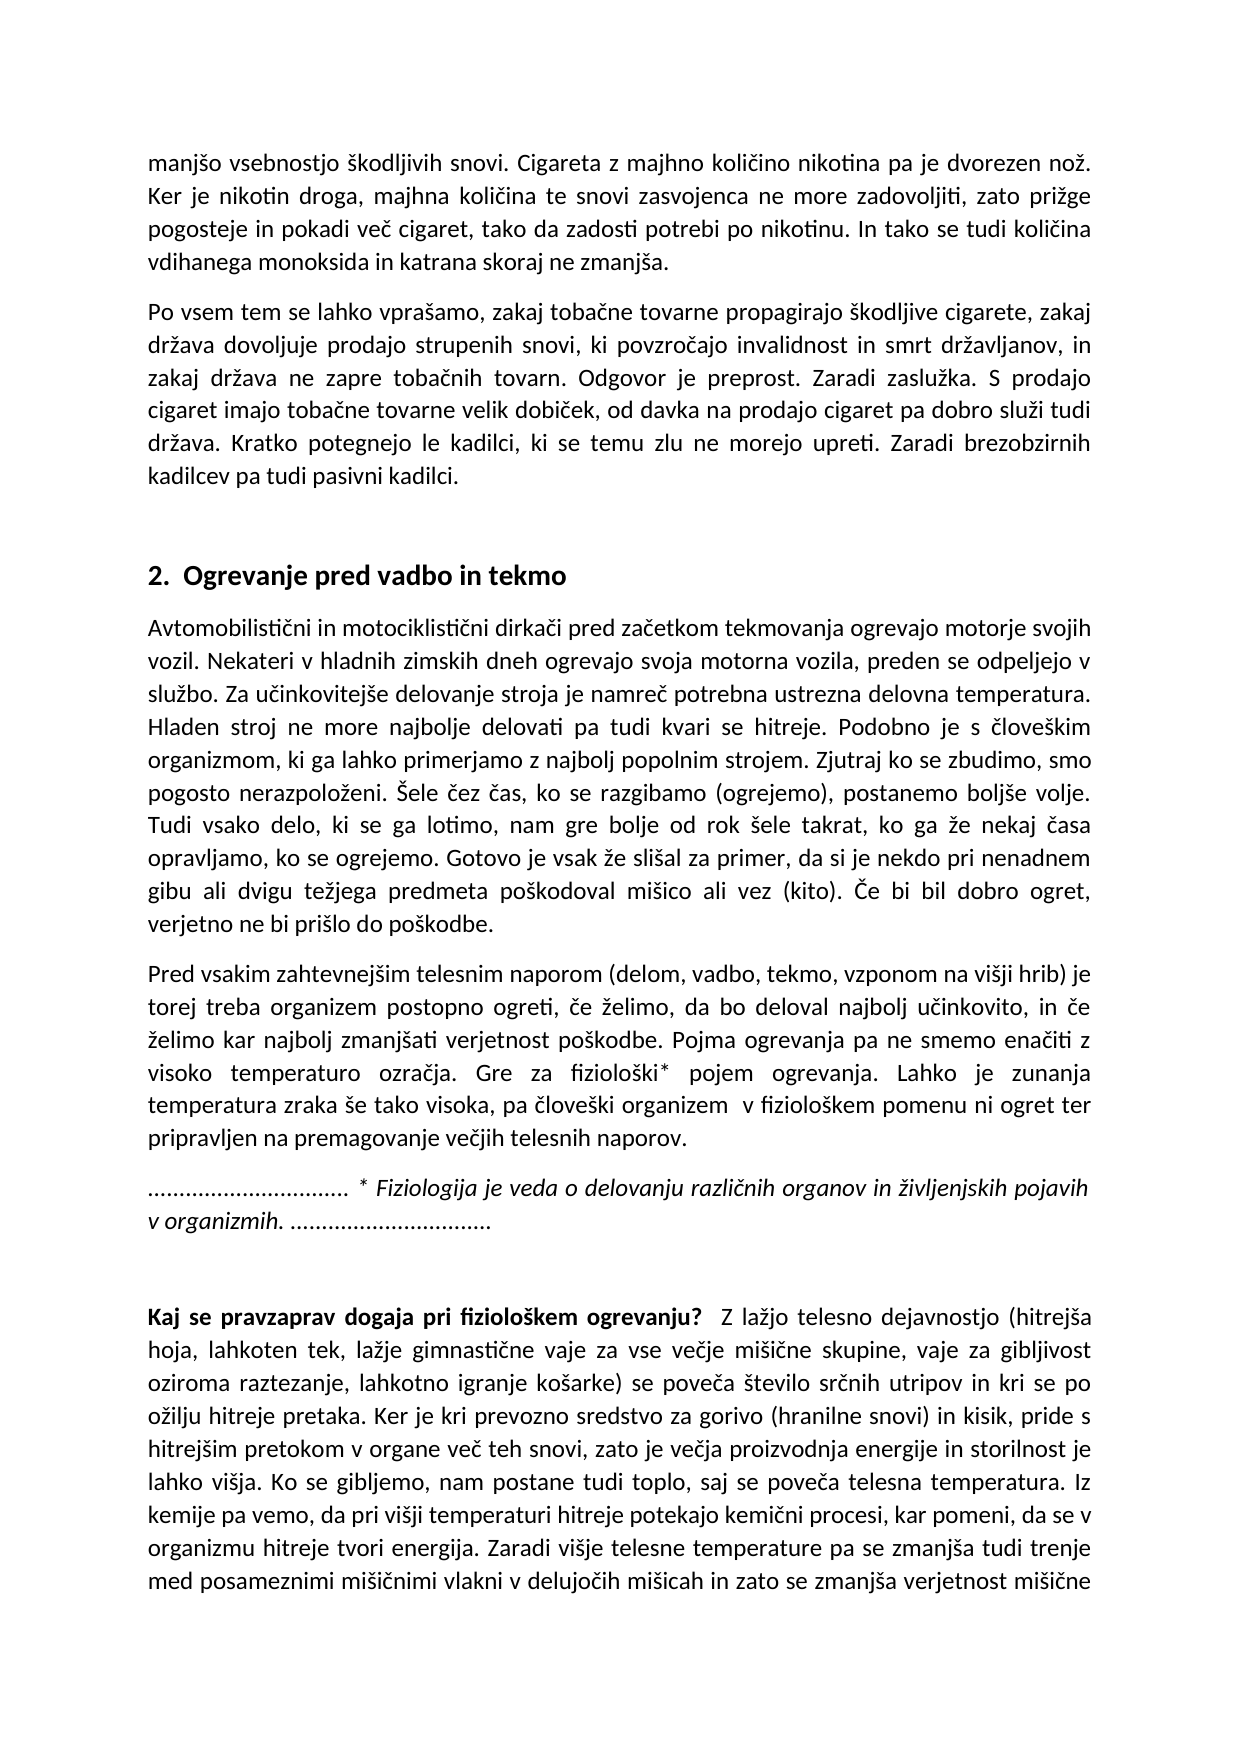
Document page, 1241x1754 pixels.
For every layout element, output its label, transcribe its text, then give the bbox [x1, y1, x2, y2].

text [148, 1301, 1093, 1595]
text Avtomobilistični in motociklistični dirkači pred začetkom tekmovanja ogrevajo motorje svojih vozil. Nekateri v hladnih zimskih dneh ogrevajo svoja motorna vozila, preden se odpeljejo v službo. Za učinkovitejše delovanje stroja je namreč potrebna ustrezna delovna temperatura. Hladen stroj ne more najbolje delovati pa tudi kvari se hitreje. Podobno je s človeškim organizmom, ki ga lahko primerjamo z najbolj popolnim strojem. Zjutraj ko se zbudimo, smo pogosto nerazpoloženi. Šele čez čas, ko se razgibamo (ogrejemo), postanemo boljše volje. Tudi vsako delo, ki se ga lotimo, nam gre bolje od rok šele takrat, ko ga že nekaj časa opravljamo, ko se ogrejemo. Gotovo je vsak že slišal za primer, da si je nekdo pri nenadnem gibu ali dvigu težjega predmeta poškodoval mišico ali vez (kito). Če bi bil dobro ogret, verjetno ne bi prišlo do poškodbe. [148, 612, 1093, 939]
text Pred vsakim zahtevnejšim telesnim naporom (delom, vadbo, tekmo, vzponom na višji hrib) je torej treba organizem postopno ogreti, če želimo, da bo deloval najbolj učinkovito, in če želimo kar najbolj zmanjšati verjetnost poškodbe. Pojma ogrevanja pa ne smemo enačiti z visoko temperaturo ozračja. Gre za fiziološki* pojem ogrevanja. Lahko je zunanja temperatura zraka še tako visoka, pa človeški organizem v fiziološkem pomenu ni ogret ter pripravljen na premagovanje večjih telesnih naporov. [148, 958, 1093, 1153]
text ................................ * Fiziologija je veda o delovanju različnih organov in življenjskih pojavih v organizmih. ................................ [148, 1172, 1093, 1236]
text Po vsem tem se lahko vprašamo, zakaj tobačne tovarne propagirajo škodljive cigarete, zakaj država dovoljuje prodajo strupenih snovi, ki povzročajo invalidnost in smrt državljanov, in zakaj država ne zapre tobačnih tovarn. Odgovor je preprost. Zaradi zaslužka. S prodajo cigaret imajo tobačne tovarne velik dobiček, od davka na prodajo cigaret pa dobro služi tudi država. Kratko potegnejo le kadilci, ki se temu zlu ne morejo upreti. Zaradi brezobzirnih kadilcev pa tudi pasivni kadilci. [148, 296, 1093, 491]
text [148, 148, 1093, 277]
text 2. Ogrevanje pred vadbo in tekmo [148, 557, 1093, 593]
